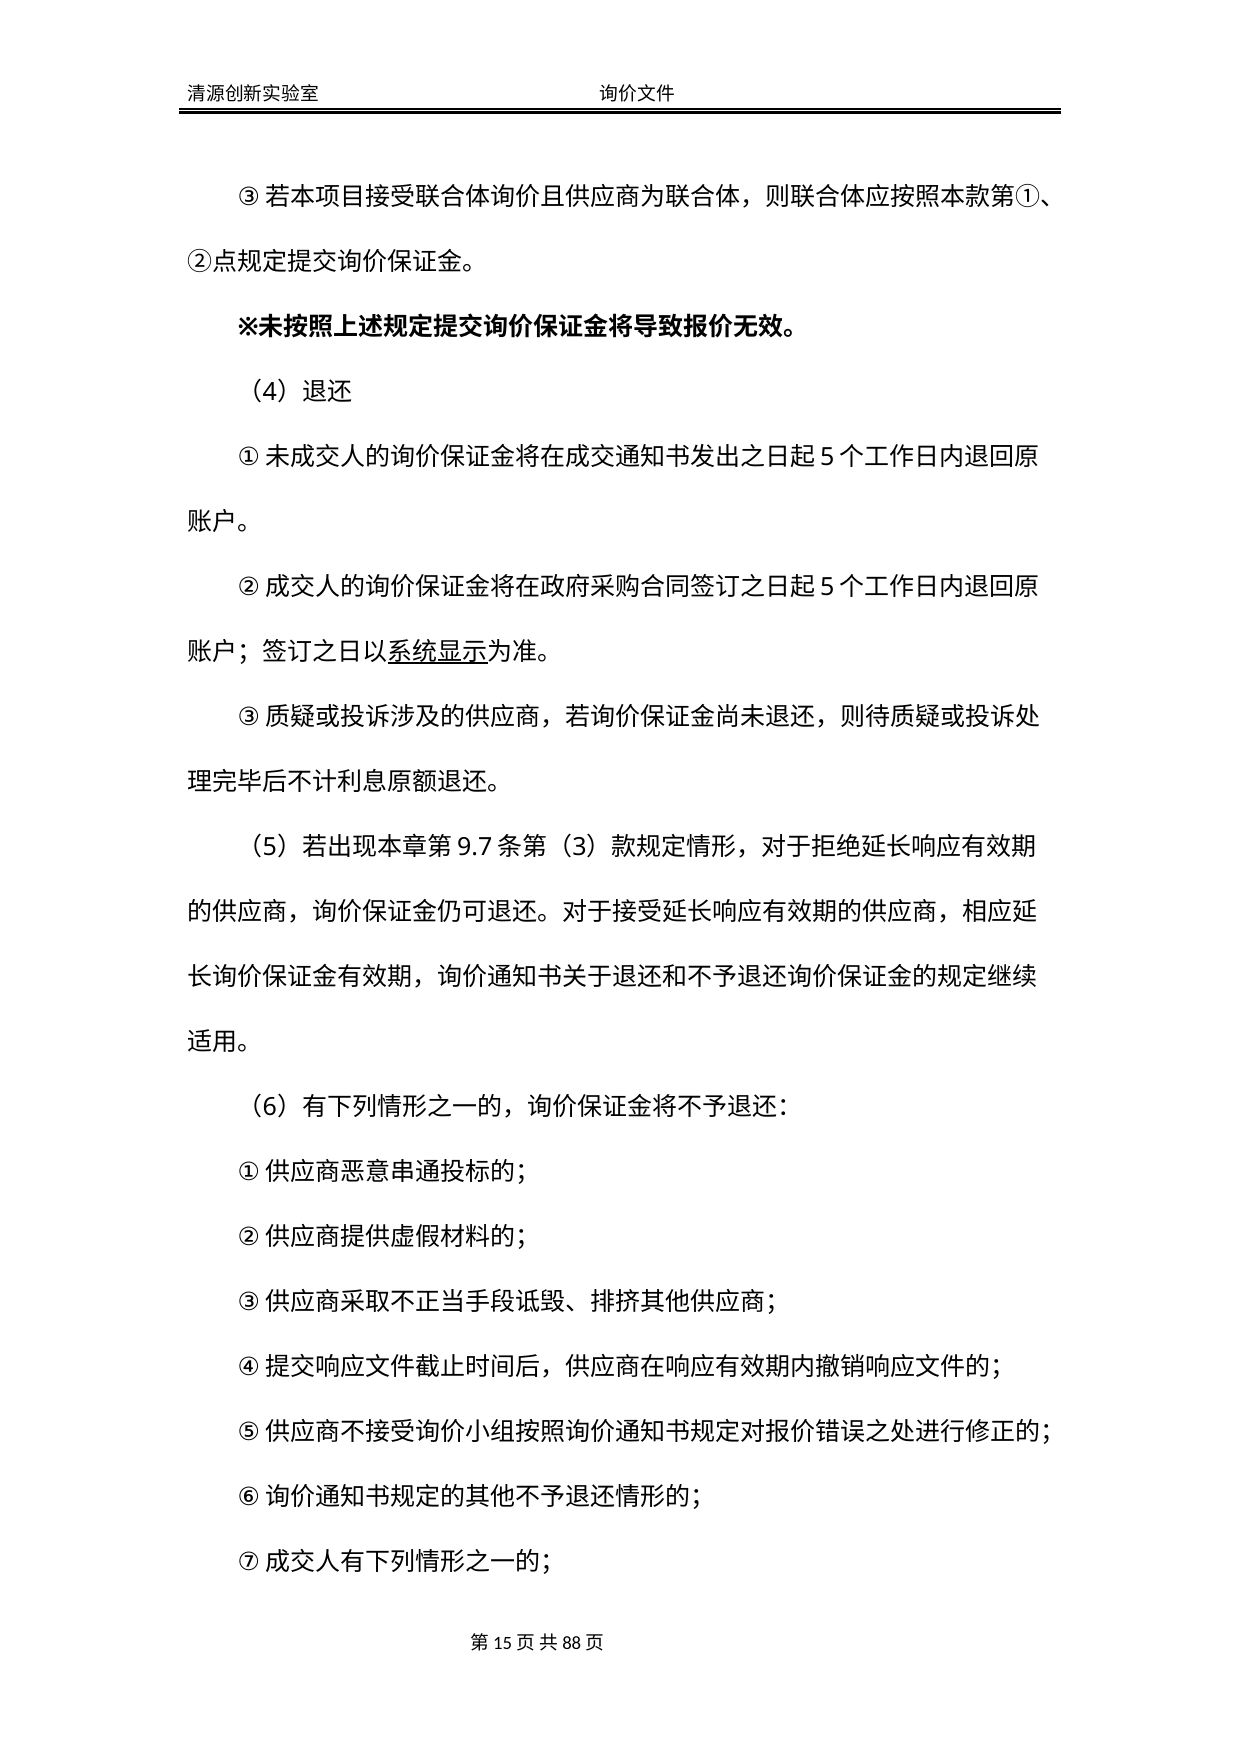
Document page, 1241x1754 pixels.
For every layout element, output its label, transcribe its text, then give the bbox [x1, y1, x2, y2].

text ①供应商恶意串通投标的； [187, 1137, 1053, 1202]
text （5）若出现本章第9.7条第（3）款规定情形，对于拒绝延长响应有效期的供应商，询价保证金仍可退还。对于接受延长响应有效期的供应商，相应延长询价保证金有效期，询价通知书关于退还和不予退还询价保证金的规定继续适用。 [187, 812, 1053, 1072]
text ③供应商采取不正当手段诋毁、排挤其他供应商； [187, 1267, 1053, 1332]
text ③若本项目接受联合体询价且供应商为联合体，则联合体应按照本款第①、②点规定提交询价保证金。 [187, 162, 1053, 292]
text ②成交人的询价保证金将在政府采购合同签订之日起5个工作日内退回原账户；签订之日以系统显示为准。 [187, 552, 1053, 682]
text ④提交响应文件截止时间后，供应商在响应有效期内撤销响应文件的； [187, 1332, 1053, 1397]
text ⑤供应商不接受询价小组按照询价通知书规定对报价错误之处进行修正的； [187, 1397, 1053, 1462]
text ※未按照上述规定提交询价保证金将导致报价无效。 [187, 292, 1053, 357]
text ①未成交人的询价保证金将在成交通知书发出之日起5个工作日内退回原账户。 [187, 422, 1053, 552]
text （6）有下列情形之一的，询价保证金将不予退还： [187, 1072, 1053, 1137]
text ⑦成交人有下列情形之一的； [187, 1527, 1053, 1592]
text ⑥询价通知书规定的其他不予退还情形的； [187, 1462, 1053, 1527]
text （4）退还 [187, 357, 1053, 422]
text ②供应商提供虚假材料的； [187, 1202, 1053, 1267]
text ③质疑或投诉涉及的供应商，若询价保证金尚未退还，则待质疑或投诉处理完毕后不计利息原额退还。 [187, 682, 1053, 812]
